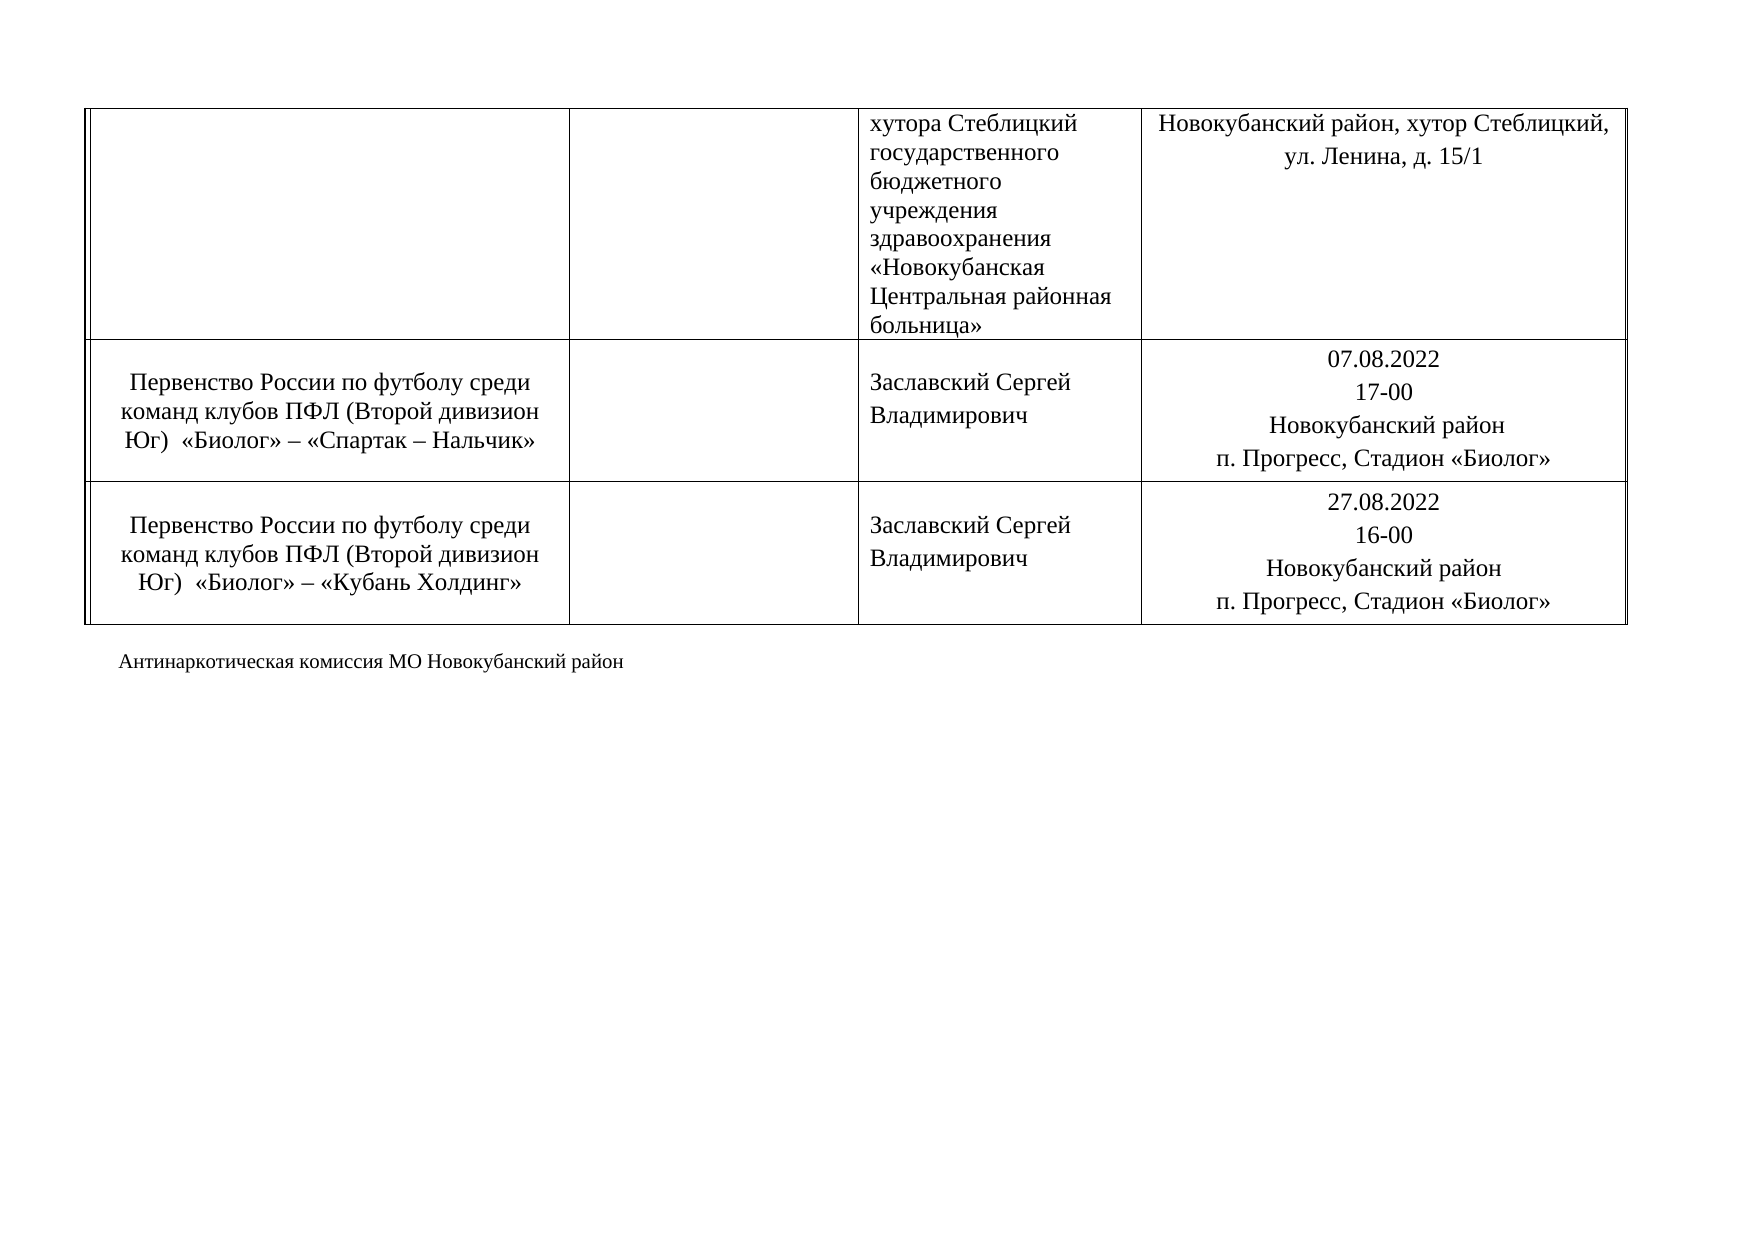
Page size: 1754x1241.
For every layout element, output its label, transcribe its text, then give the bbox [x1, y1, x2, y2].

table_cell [1142, 109, 1625, 338]
table_cell [86, 340, 90, 481]
table_cell Первенство России по футболу среди команд клубов ПФЛ (Второй дивизион Юг) «Биолог» – «Спартак – Нальчик» [91, 340, 569, 481]
table_cell [86, 482, 90, 624]
table_cell Заславский Сергей Владимирович [859, 482, 1141, 624]
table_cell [91, 109, 569, 338]
table_cell [570, 340, 858, 481]
table_cell 27.08.2022 16-00 Новокубанский район п. Прогресс, Стадион «Биолог» [1142, 482, 1625, 624]
table_cell [570, 482, 858, 624]
text Антинаркотическая комиссия МО Новокубанский район [118, 649, 1654, 673]
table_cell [859, 109, 1141, 338]
table_cell Первенство России по футболу среди команд клубов ПФЛ (Второй дивизион Юг) «Биолог» – «Кубань Холдинг» [91, 482, 569, 624]
table_cell Заславский Сергей Владимирович [859, 340, 1141, 481]
table_cell 07.08.2022 17-00 Новокубанский район п. Прогресс, Стадион «Биолог» [1142, 340, 1625, 481]
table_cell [570, 109, 858, 338]
table_cell [86, 109, 90, 338]
